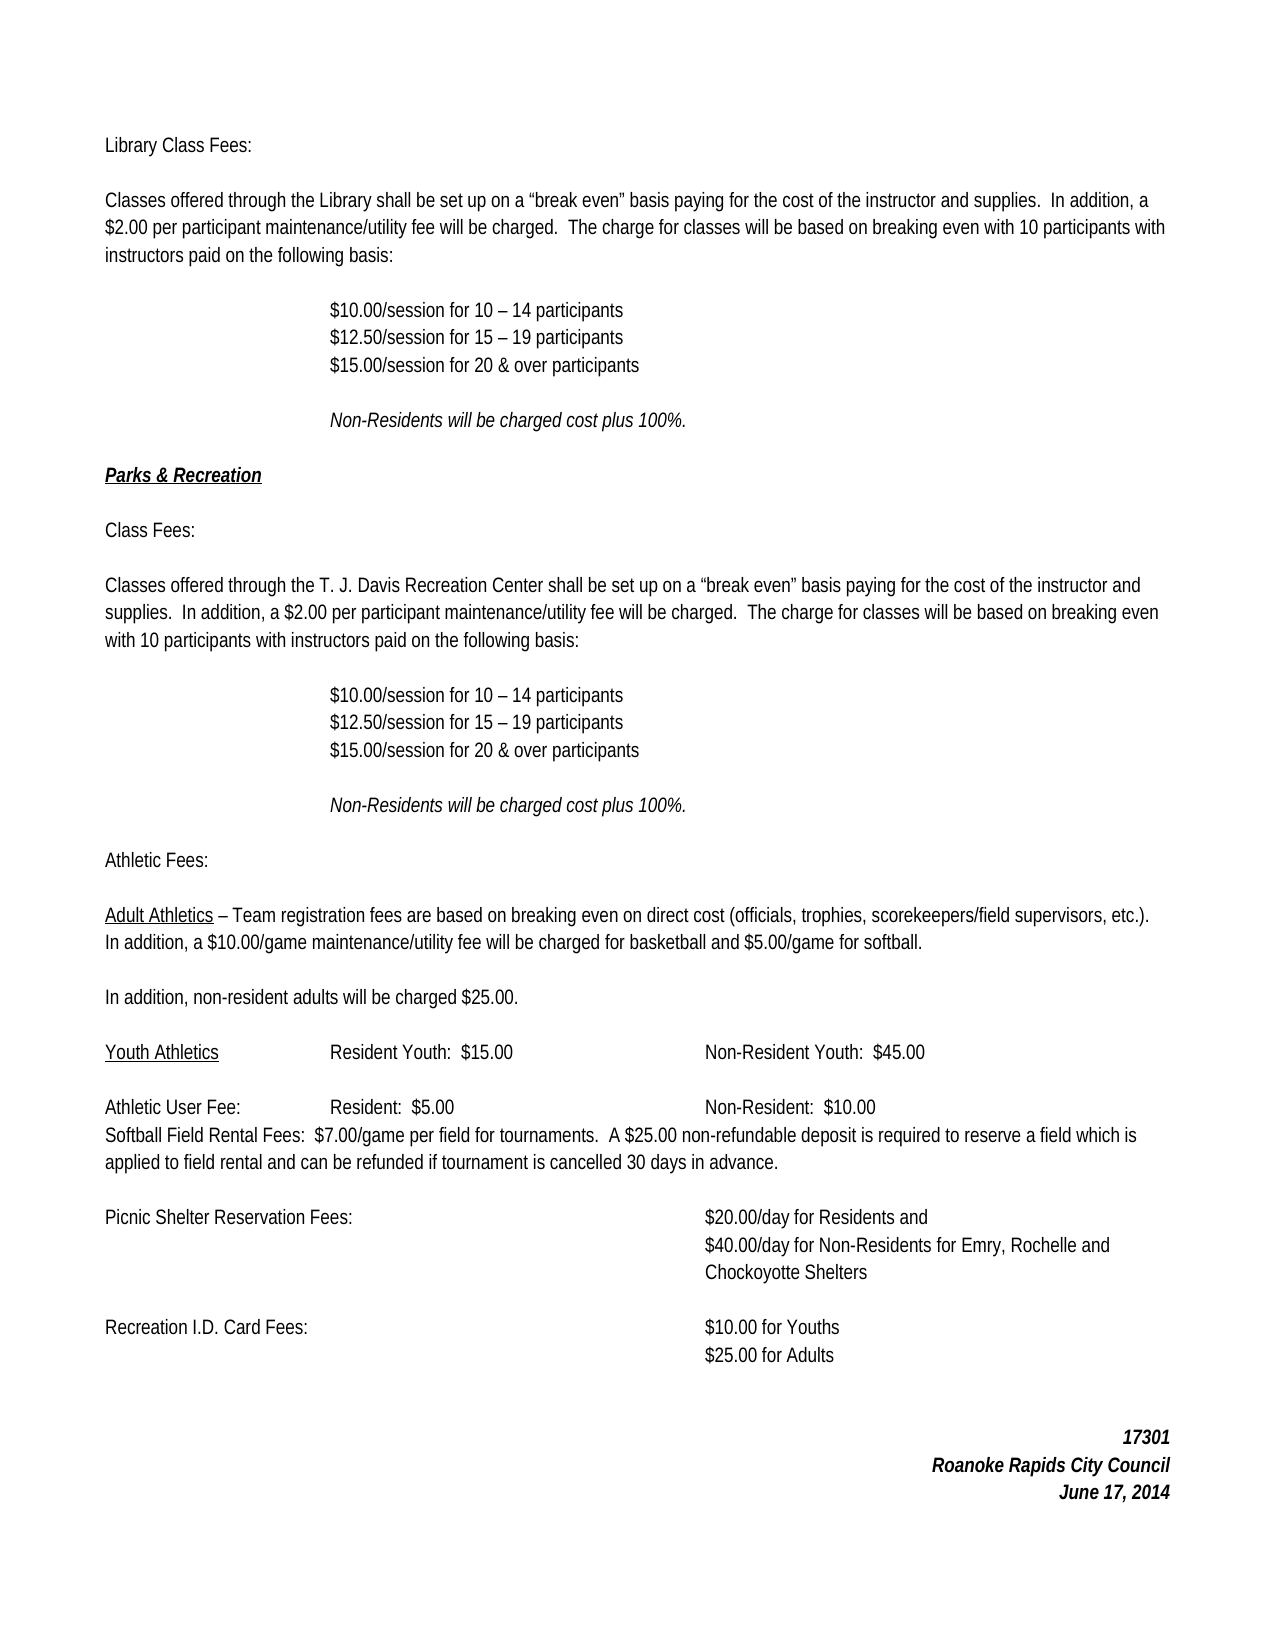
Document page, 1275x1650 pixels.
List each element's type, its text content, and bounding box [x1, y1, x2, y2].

text Classes offered through the Library shall be set up on a “break even” basis paying for the cost of the instructor and supplies. In addition, a $2.00 per participant maintenance/utility fee will be charged. The charge for classes will be based on breaking even with 10 participants with instructors paid on the following basis: [105, 187, 1170, 266]
text Class Fees: [105, 517, 1170, 541]
text Picnic Shelter Reservation Fees: $20.00/day for Residents and [105, 1205, 1170, 1229]
text $15.00/session for 20 & over participants [105, 352, 1170, 376]
text $15.00/session for 20 & over participants [105, 737, 1170, 761]
text $10.00/session for 10 – 14 participants [105, 297, 1170, 321]
text June 17, 2014 [105, 1480, 1170, 1504]
text Roanoke Rapids City Council [105, 1453, 1170, 1477]
text In addition, non-resident adults will be charged $25.00. [105, 985, 1170, 1009]
text $10.00/session for 10 – 14 participants [105, 682, 1170, 706]
text Adult Athletics – Team registration fees are based on breaking even on direct cost (officials, trophies, scorekeepers/field supervisors, etc.). In addition, a $10.00/game maintenance/utility fee will be charged for basketball and $5.00/game for softball. [105, 903, 1170, 954]
text $12.50/session for 15 – 19 participants [105, 325, 1170, 349]
text Athletic User Fee: Resident: $5.00 Non-Resident: $10.00 [105, 1095, 1170, 1119]
text Softball Field Rental Fees: $7.00/game per field for tournaments. A $25.00 non-refundable deposit is required to reserve a field which is applied to field rental and can be refunded if tournament is cancelled 30 days in advance. [105, 1123, 1170, 1174]
text Non-Residents will be charged cost plus 100%. [105, 793, 1170, 817]
text Athletic Fees: [105, 848, 1170, 872]
text 17301 [105, 1425, 1170, 1449]
text Classes offered through the T. J. Davis Recreation Center shall be set up on a “break even” basis paying for the cost of the instructor and supplies. In addition, a $2.00 per participant maintenance/utility fee will be charged. The charge for classes will be based on breaking even with 10 participants with instructors paid on the following basis: [105, 572, 1170, 651]
text $25.00 for Adults [105, 1343, 1170, 1367]
text Chockoyotte Shelters [105, 1260, 1170, 1284]
text Non-Residents will be charged cost plus 100%. [105, 407, 1170, 431]
text Youth Athletics Resident Youth: $15.00 Non-Resident Youth: $45.00 [105, 1040, 1170, 1064]
text Library Class Fees: [105, 132, 1170, 156]
text $40.00/day for Non-Residents for Emry, Rochelle and [105, 1233, 1170, 1257]
text Parks & Recreation [105, 462, 1170, 486]
text $12.50/session for 15 – 19 participants [105, 710, 1170, 734]
text Recreation I.D. Card Fees: $10.00 for Youths [105, 1315, 1170, 1339]
